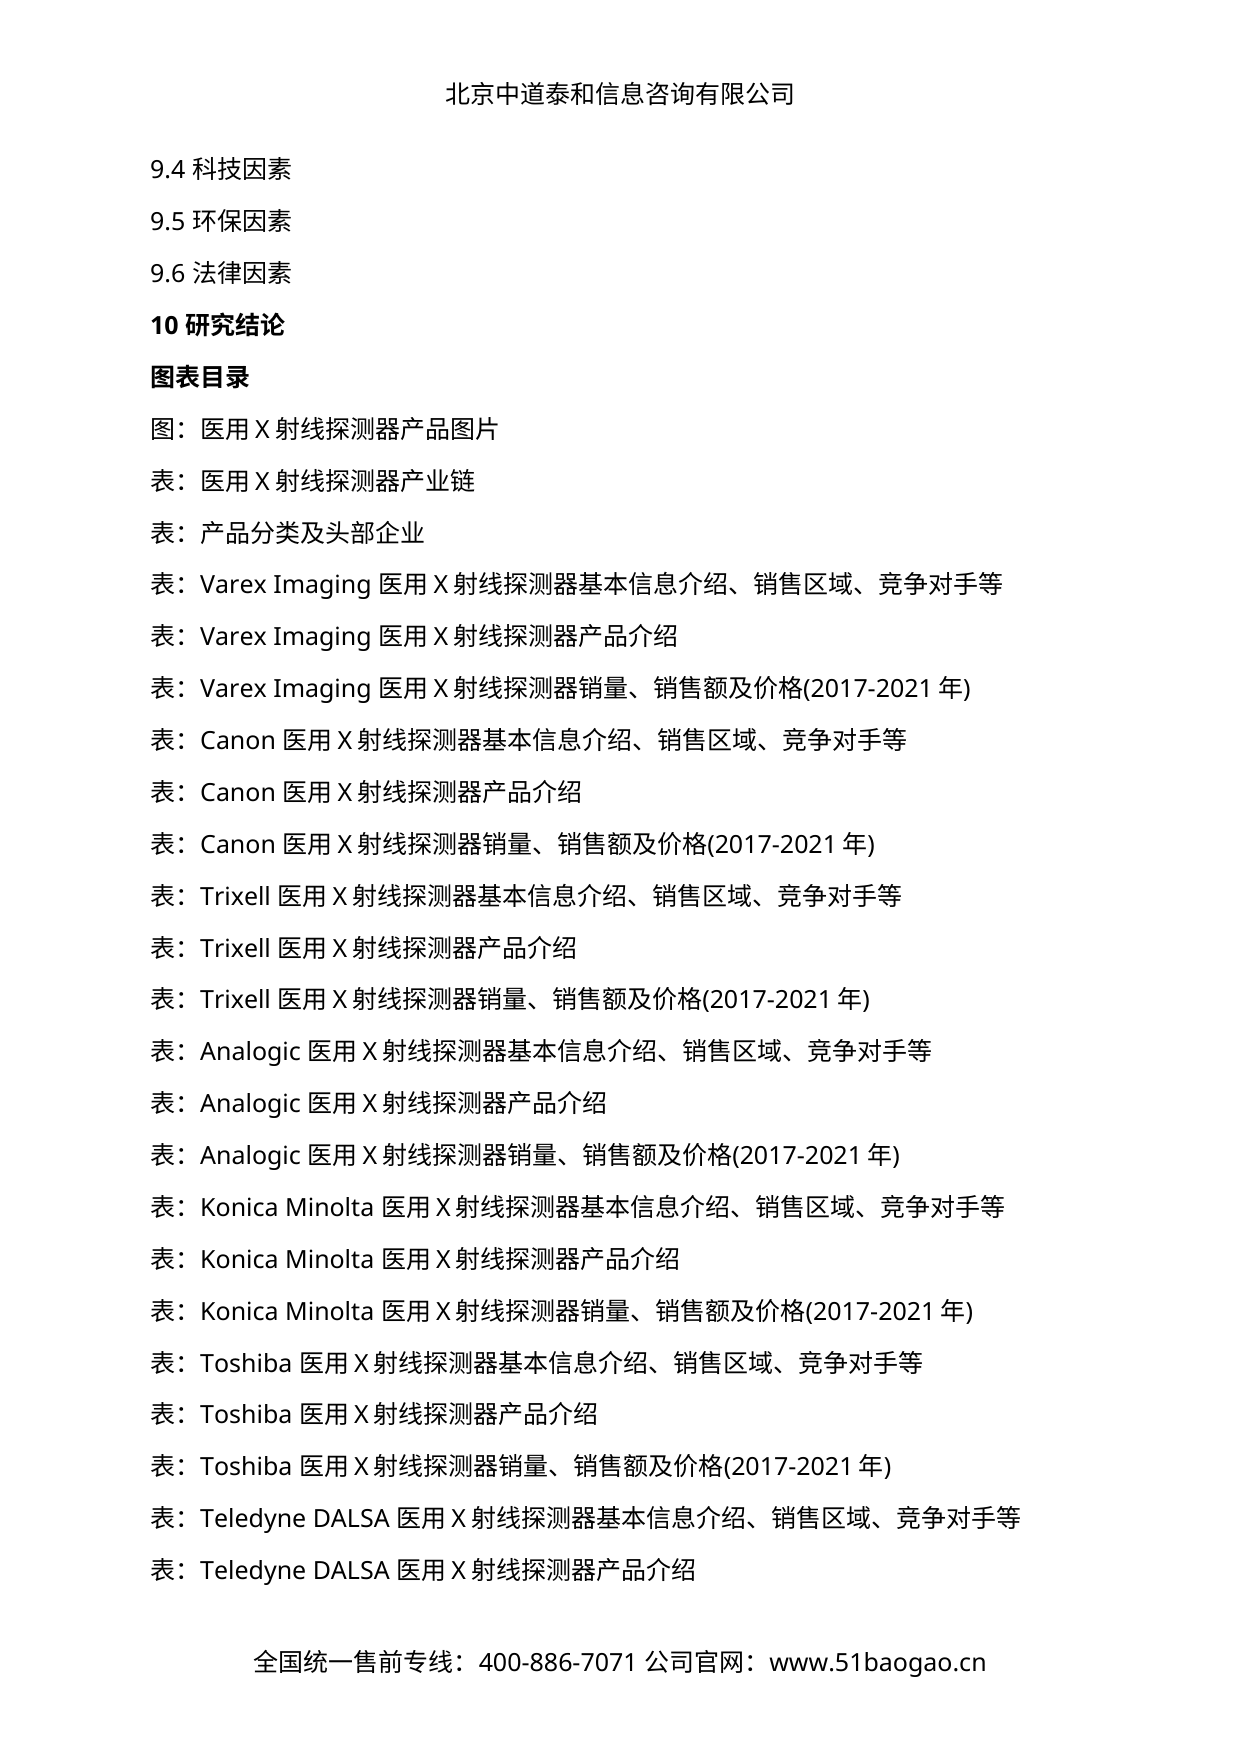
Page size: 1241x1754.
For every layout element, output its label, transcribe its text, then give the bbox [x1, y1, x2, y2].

text 表：Trixell 医用X射线探测器基本信息介绍、销售区域、竞争对手等 [150, 876, 1090, 912]
text 表：产品分类及头部企业 [150, 513, 1090, 549]
text 表：Konica Minolta 医用X射线探测器销量、销售额及价格(2017-2021年) [150, 1291, 1090, 1327]
text 表：Canon 医用X射线探测器产品介绍 [150, 772, 1090, 809]
text 表：Trixell 医用X射线探测器销量、销售额及价格(2017-2021年) [150, 980, 1090, 1016]
text 10 研究结论 [150, 306, 1090, 342]
text 表：Konica Minolta 医用X射线探测器产品介绍 [150, 1239, 1090, 1276]
text 表：Analogic 医用X射线探测器产品介绍 [150, 1084, 1090, 1120]
text 表：Teledyne DALSA 医用X射线探测器产品介绍 [150, 1551, 1090, 1587]
text 表：Toshiba 医用X射线探测器销量、销售额及价格(2017-2021年) [150, 1447, 1090, 1483]
text 表：医用X射线探测器产业链 [150, 461, 1090, 497]
text 表：Canon 医用X射线探测器基本信息介绍、销售区域、竞争对手等 [150, 721, 1090, 757]
text 9.4 科技因素 [150, 150, 1090, 186]
text 表：Teledyne DALSA 医用X射线探测器基本信息介绍、销售区域、竞争对手等 [150, 1499, 1090, 1535]
text 表：Canon 医用X射线探测器销量、销售额及价格(2017-2021年) [150, 824, 1090, 861]
text 9.5 环保因素 [150, 202, 1090, 238]
text 表：Toshiba 医用X射线探测器产品介绍 [150, 1395, 1090, 1431]
text 表：Varex Imaging 医用X射线探测器销量、销售额及价格(2017-2021年) [150, 669, 1090, 705]
text 表：Trixell 医用X射线探测器产品介绍 [150, 928, 1090, 964]
text 表：Varex Imaging 医用X射线探测器基本信息介绍、销售区域、竞争对手等 [150, 565, 1090, 601]
text 表：Konica Minolta 医用X射线探测器基本信息介绍、销售区域、竞争对手等 [150, 1187, 1090, 1224]
text 表：Toshiba 医用X射线探测器基本信息介绍、销售区域、竞争对手等 [150, 1343, 1090, 1379]
text 图：医用X射线探测器产品图片 [150, 409, 1090, 446]
text 图表目录 [150, 357, 1090, 394]
text 表：Varex Imaging 医用X射线探测器产品介绍 [150, 617, 1090, 653]
text 表：Analogic 医用X射线探测器基本信息介绍、销售区域、竞争对手等 [150, 1032, 1090, 1068]
text 表：Analogic 医用X射线探测器销量、销售额及价格(2017-2021年) [150, 1136, 1090, 1172]
text 9.6 法律因素 [150, 254, 1090, 290]
